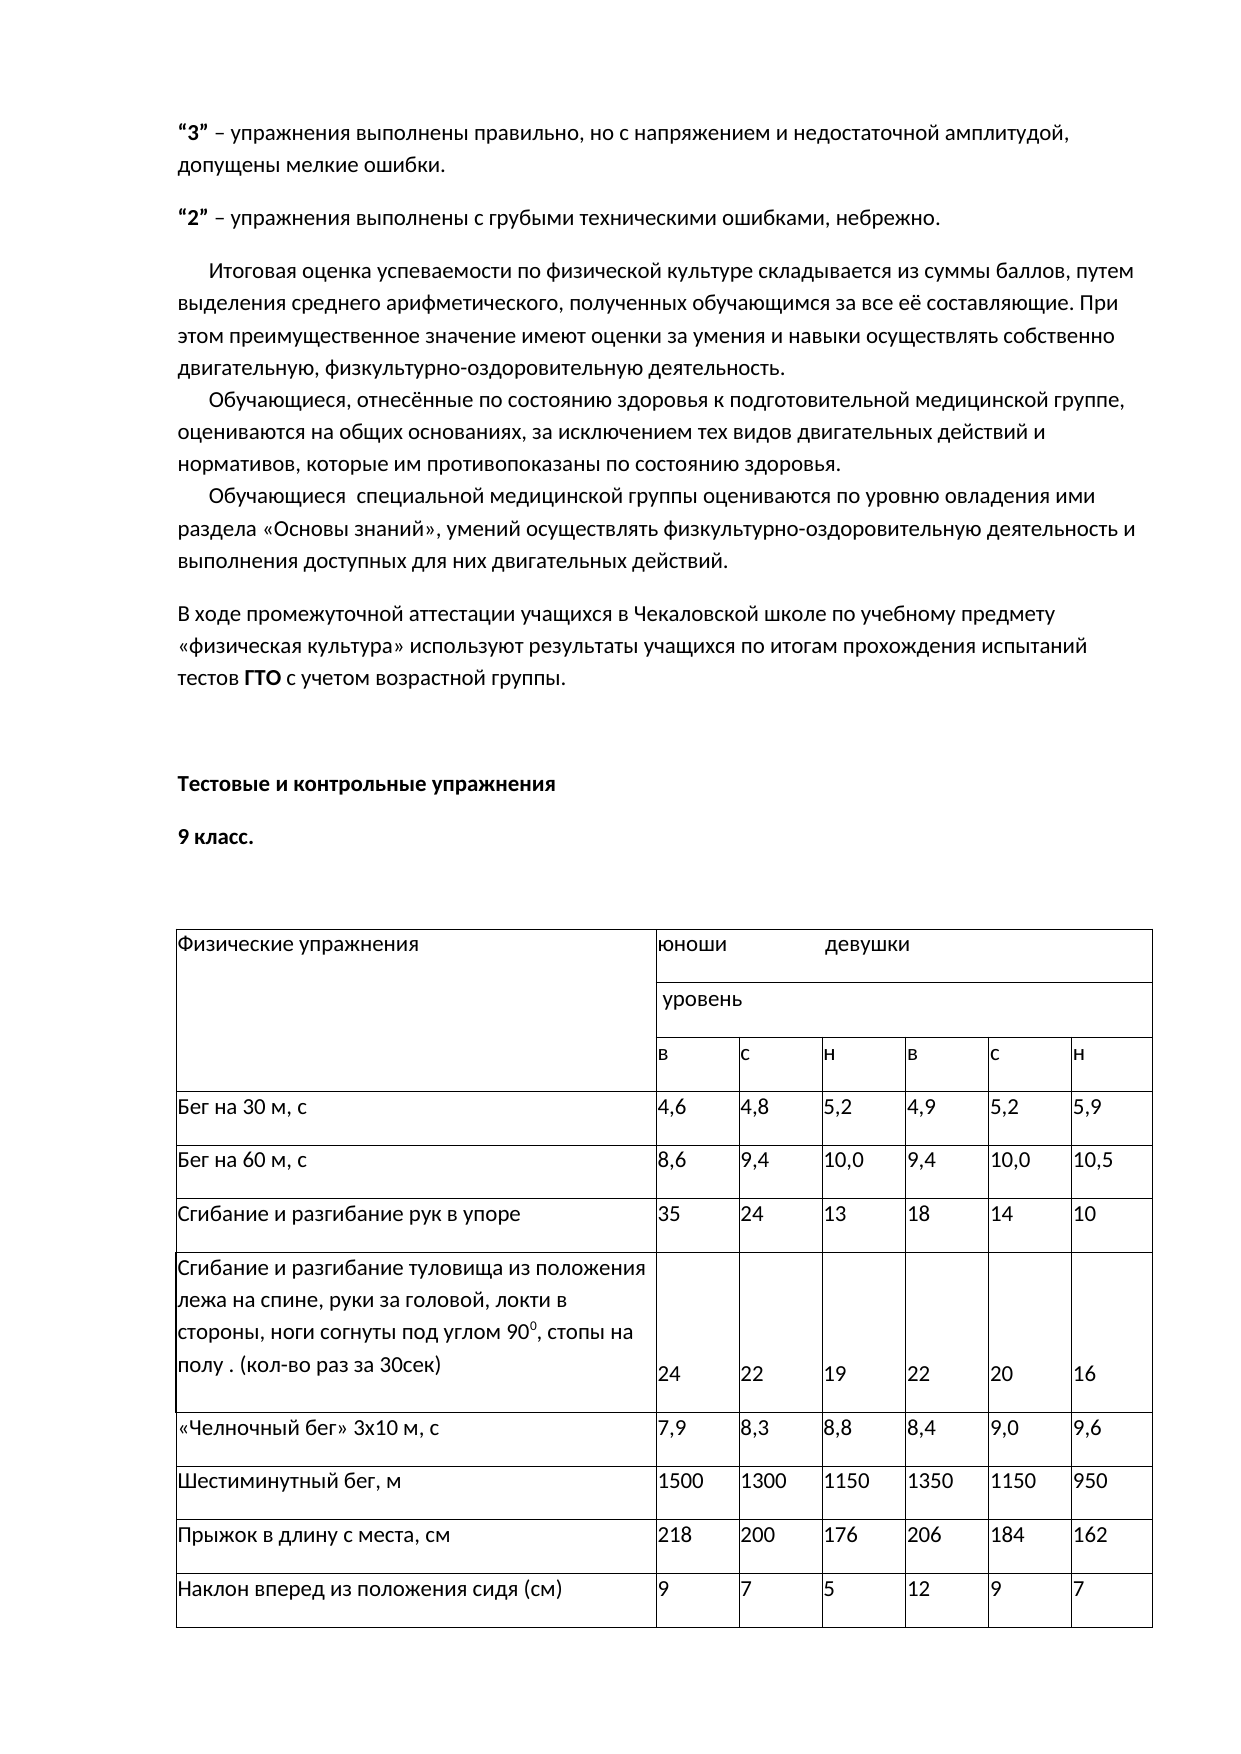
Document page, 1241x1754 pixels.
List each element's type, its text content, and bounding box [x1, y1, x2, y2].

table_cell 1150 [823, 1467, 905, 1519]
table_cell 200 [740, 1520, 822, 1573]
text “2” – упражнения выполнены с грубыми техническими ошибками, небрежно. [177, 203, 1152, 231]
table_cell 10,0 [989, 1146, 1071, 1198]
table_cell 5,2 [823, 1092, 905, 1144]
table_cell 10,5 [1072, 1146, 1152, 1198]
table_cell 206 [906, 1520, 988, 1573]
table_cell 184 [989, 1520, 1071, 1573]
table_cell с [740, 1038, 822, 1091]
table_cell 8,3 [740, 1413, 822, 1466]
table_cell 16 [1072, 1253, 1152, 1412]
table_cell 4,8 [740, 1092, 822, 1144]
table_cell 22 [906, 1253, 988, 1412]
table_header юноши девушки [657, 930, 1152, 982]
table_cell 5,9 [1072, 1092, 1152, 1144]
table_cell 5 [823, 1574, 905, 1627]
table_cell Бег на 30 м, с [177, 1092, 656, 1144]
table_cell 1150 [989, 1467, 1071, 1519]
table_cell 5,2 [989, 1092, 1071, 1144]
table_cell 13 [823, 1199, 905, 1252]
table_cell Прыжок в длину с места, см [177, 1520, 656, 1573]
text В ходе промежуточной аттестации учащихся в Чекаловской школе по учебному предмету «физическая культура» используют результаты учащихся по итогам прохождения испытаний тестов ГТО с учетом возрастной группы. [177, 599, 1152, 691]
table_cell 18 [906, 1199, 988, 1252]
table_cell 9,4 [906, 1146, 988, 1198]
table_cell 7 [740, 1574, 822, 1627]
table_cell 4,9 [906, 1092, 988, 1144]
table_cell 9,4 [740, 1146, 822, 1198]
text 9 класс. [177, 822, 1152, 851]
table_cell с [989, 1038, 1071, 1091]
table_cell 14 [989, 1199, 1071, 1252]
table_cell 24 [657, 1253, 739, 1412]
table_cell 162 [1072, 1520, 1152, 1573]
table_cell 7,9 [657, 1413, 739, 1466]
table_cell 950 [1072, 1467, 1152, 1519]
table_cell 1350 [906, 1467, 988, 1519]
table_cell 20 [989, 1253, 1071, 1412]
table_cell 9,6 [1072, 1413, 1152, 1466]
table_cell 12 [906, 1574, 988, 1627]
table_cell 7 [1072, 1574, 1152, 1627]
table_cell 218 [657, 1520, 739, 1573]
table_cell 9,0 [989, 1413, 1071, 1466]
table_cell «Челночный бег» 3x10 м, с [177, 1413, 656, 1466]
table_cell 9 [989, 1574, 1071, 1627]
table_cell 9 [657, 1574, 739, 1627]
table_cell н [1072, 1038, 1152, 1091]
table_cell 1500 [657, 1467, 739, 1519]
text “3” – упражнения выполнены правильно, но с напряжением и недостаточной амплитудой, допущены мелкие ошибки. [177, 118, 1152, 178]
table_cell уровень [657, 983, 1152, 1037]
text Тестовые и контрольные упражнения [177, 769, 1152, 797]
table_cell 4,6 [657, 1092, 739, 1144]
table_cell 176 [823, 1520, 905, 1573]
table_cell Сгибание и разгибание туловища из положения лежа на спине, руки за головой, локти в стороны, ноги согнуты под углом 900, стопы на полу . (кол-во раз за 30сек) [177, 1253, 656, 1412]
table_cell в [657, 1038, 739, 1091]
table_cell 1300 [740, 1467, 822, 1519]
table_cell Шестиминутный бег, м [177, 1467, 656, 1519]
table_cell 22 [740, 1253, 822, 1412]
table_cell Наклон вперед из положения сидя (см) [177, 1574, 656, 1627]
table_cell Сгибание и разгибание рук в упоре [177, 1199, 656, 1252]
table_cell 10 [1072, 1199, 1152, 1252]
table_cell 19 [823, 1253, 905, 1412]
table_cell 8,6 [657, 1146, 739, 1198]
table_cell 10,0 [823, 1146, 905, 1198]
table_cell 24 [740, 1199, 822, 1252]
table_header Физические упражнения [177, 930, 656, 1091]
table_cell 8,8 [823, 1413, 905, 1466]
table_cell 8,4 [906, 1413, 988, 1466]
table_cell Бег на 60 м, с [177, 1146, 656, 1198]
text Итоговая оценка успеваемости по физической культуре складывается из суммы баллов, путем выделения среднего арифметического, полученных обучающимся за все её составляющие. При этом преимущественное значение имеют оценки за умения и навыки осуществлять собственно двигательную, физкультурно-оздоровительную деятельность. Обучающиеся, отнесённые по состоянию здоровья к подготовительной медицинской группе, оцениваются на общих основаниях, за исключением тех видов двигательных действий и нормативов, которые им противопоказаны по состоянию здоровья. Обучающиеся специальной медицинской группы оцениваются по уровню овладения ими раздела «Основы знаний», умений осуществлять физкультурно-оздоровительную деятельность и выполнения доступных для них двигательных действий. [177, 256, 1152, 574]
table_cell 35 [657, 1199, 739, 1252]
table_cell н [823, 1038, 905, 1091]
table_cell в [906, 1038, 988, 1091]
